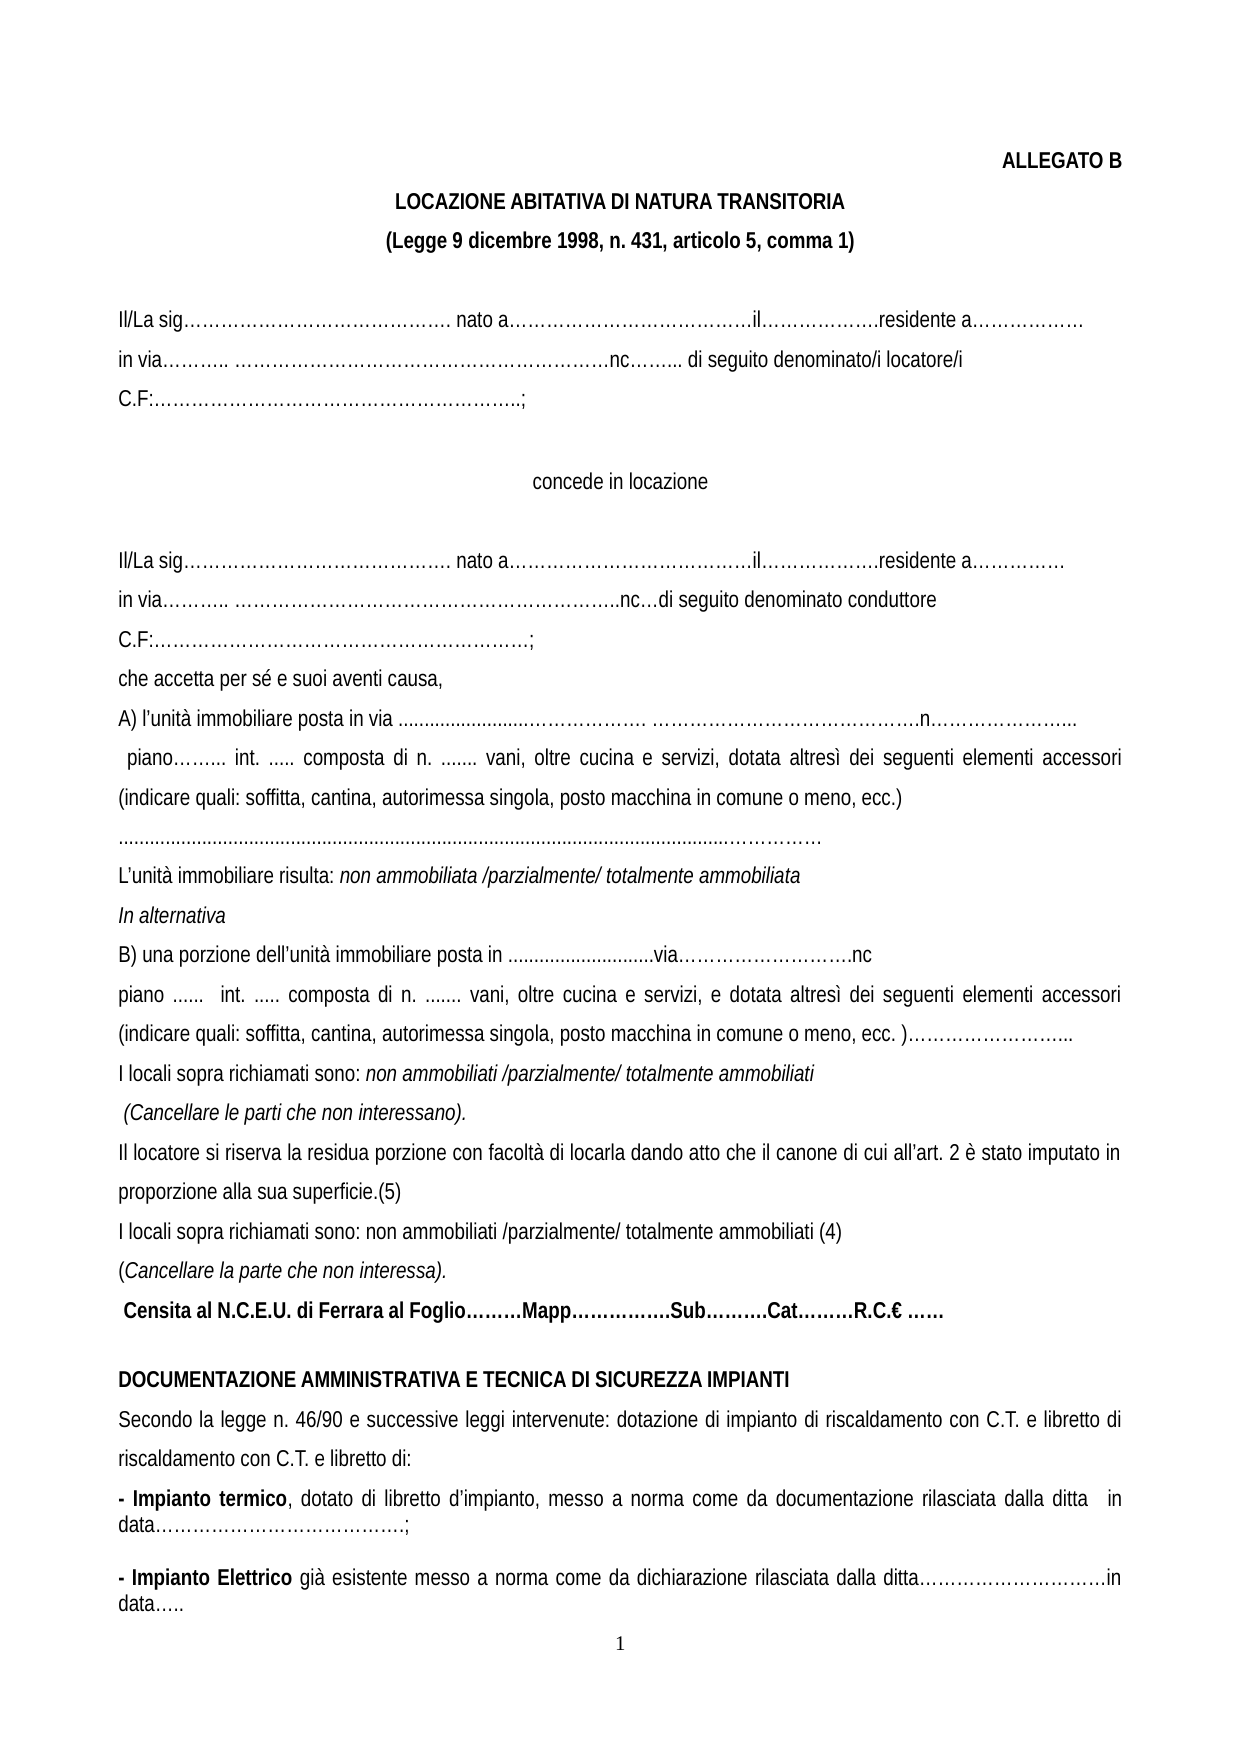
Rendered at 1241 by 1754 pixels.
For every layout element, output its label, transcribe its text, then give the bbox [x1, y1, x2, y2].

text L’unità immobiliare risulta: non ammobiliata /parzialmente/ totalmente ammobiliata [118, 862, 1122, 889]
text ALLEGATO B [118, 147, 1122, 173]
text Secondo la legge n. 46/90 e successive leggi intervenute: dotazione di impianto di riscaldamento con C.T. e libretto di riscaldamento con C.T. e libretto di: [118, 1406, 1122, 1472]
text piano……... int. ..... composta di n. ....... vani, oltre cucina e servizi, dotata altresì dei seguenti elementi accessori (indicare quali: soffitta, cantina, autorimessa singola, posto macchina in comune o meno, ecc.) [118, 744, 1122, 810]
text in via……….. ……………………………………………………..nc…di seguito denominato conduttore [118, 586, 1122, 612]
text B) una porzione dell’unità immobiliare posta in ............................via……………………….nc [118, 941, 1122, 968]
text C.F:……………………………………………………; [118, 626, 1122, 652]
text C.F:…………………………………………………..; [118, 385, 1122, 411]
text - Impianto termico, dotato di libretto d’impianto, messo a norma come da documentazione rilasciata dalla ditta in data………………………………….; [118, 1485, 1122, 1538]
text In alternativa [118, 902, 1122, 928]
text DOCUMENTAZIONE AMMINISTRATIVA E TECNICA DI SICUREZZA IMPIANTI [118, 1366, 1122, 1393]
text che accetta per sé e suoi aventi causa, [118, 665, 1122, 691]
text (Cancellare le parti che non interessano). [118, 1099, 1122, 1126]
text Il locatore si riserva la residua porzione con facoltà di locarla dando atto che il canone di cui all’art. 2 è stato imputato in proporzione alla sua superficie.(5) [118, 1139, 1122, 1205]
text (Legge 9 dicembre 1998, n. 431, articolo 5, comma 1) [118, 227, 1122, 253]
text concede in locazione [118, 468, 1122, 494]
text LOCAZIONE ABITATIVA DI NATURA TRANSITORIA [118, 188, 1122, 214]
text Il/La sig……………………………………. nato a…………………………………il……………….residente a…………… [118, 547, 1122, 573]
text - Impianto Elettrico già esistente messo a norma come da dichiarazione rilasciata dalla ditta…………………………in data….. [118, 1564, 1122, 1617]
text .....................................................................................................................…………… [118, 823, 1122, 849]
text I locali sopra richiamati sono: non ammobiliati /parzialmente/ totalmente ammobiliati [118, 1060, 1122, 1086]
text I locali sopra richiamati sono: non ammobiliati /parzialmente/ totalmente ammobiliati (4) [118, 1218, 1122, 1244]
text (Cancellare la parte che non interessa). [118, 1257, 1122, 1284]
text in via……….. ……………………………………………………nc……... di seguito denominato/i locatore/i [118, 346, 1122, 372]
text Il/La sig……………………………………. nato a…………………………………il……………….residente a……………… [118, 306, 1122, 332]
text Censita al N.C.E.U. di Ferrara al Foglio………Mapp…………….Sub……….Cat………R.C.€ …… [118, 1297, 1122, 1323]
text piano ...... int. ..... composta di n. ....... vani, oltre cucina e servizi, e dotata altresì dei seguenti elementi accessori (indicare quali: soffitta, cantina, autorimessa singola, posto macchina in comune o meno, ecc. )……………………... [118, 981, 1122, 1047]
text A) l’unità immobiliare posta in via .........................………………. …………………………………….n…………………... [118, 704, 1122, 731]
